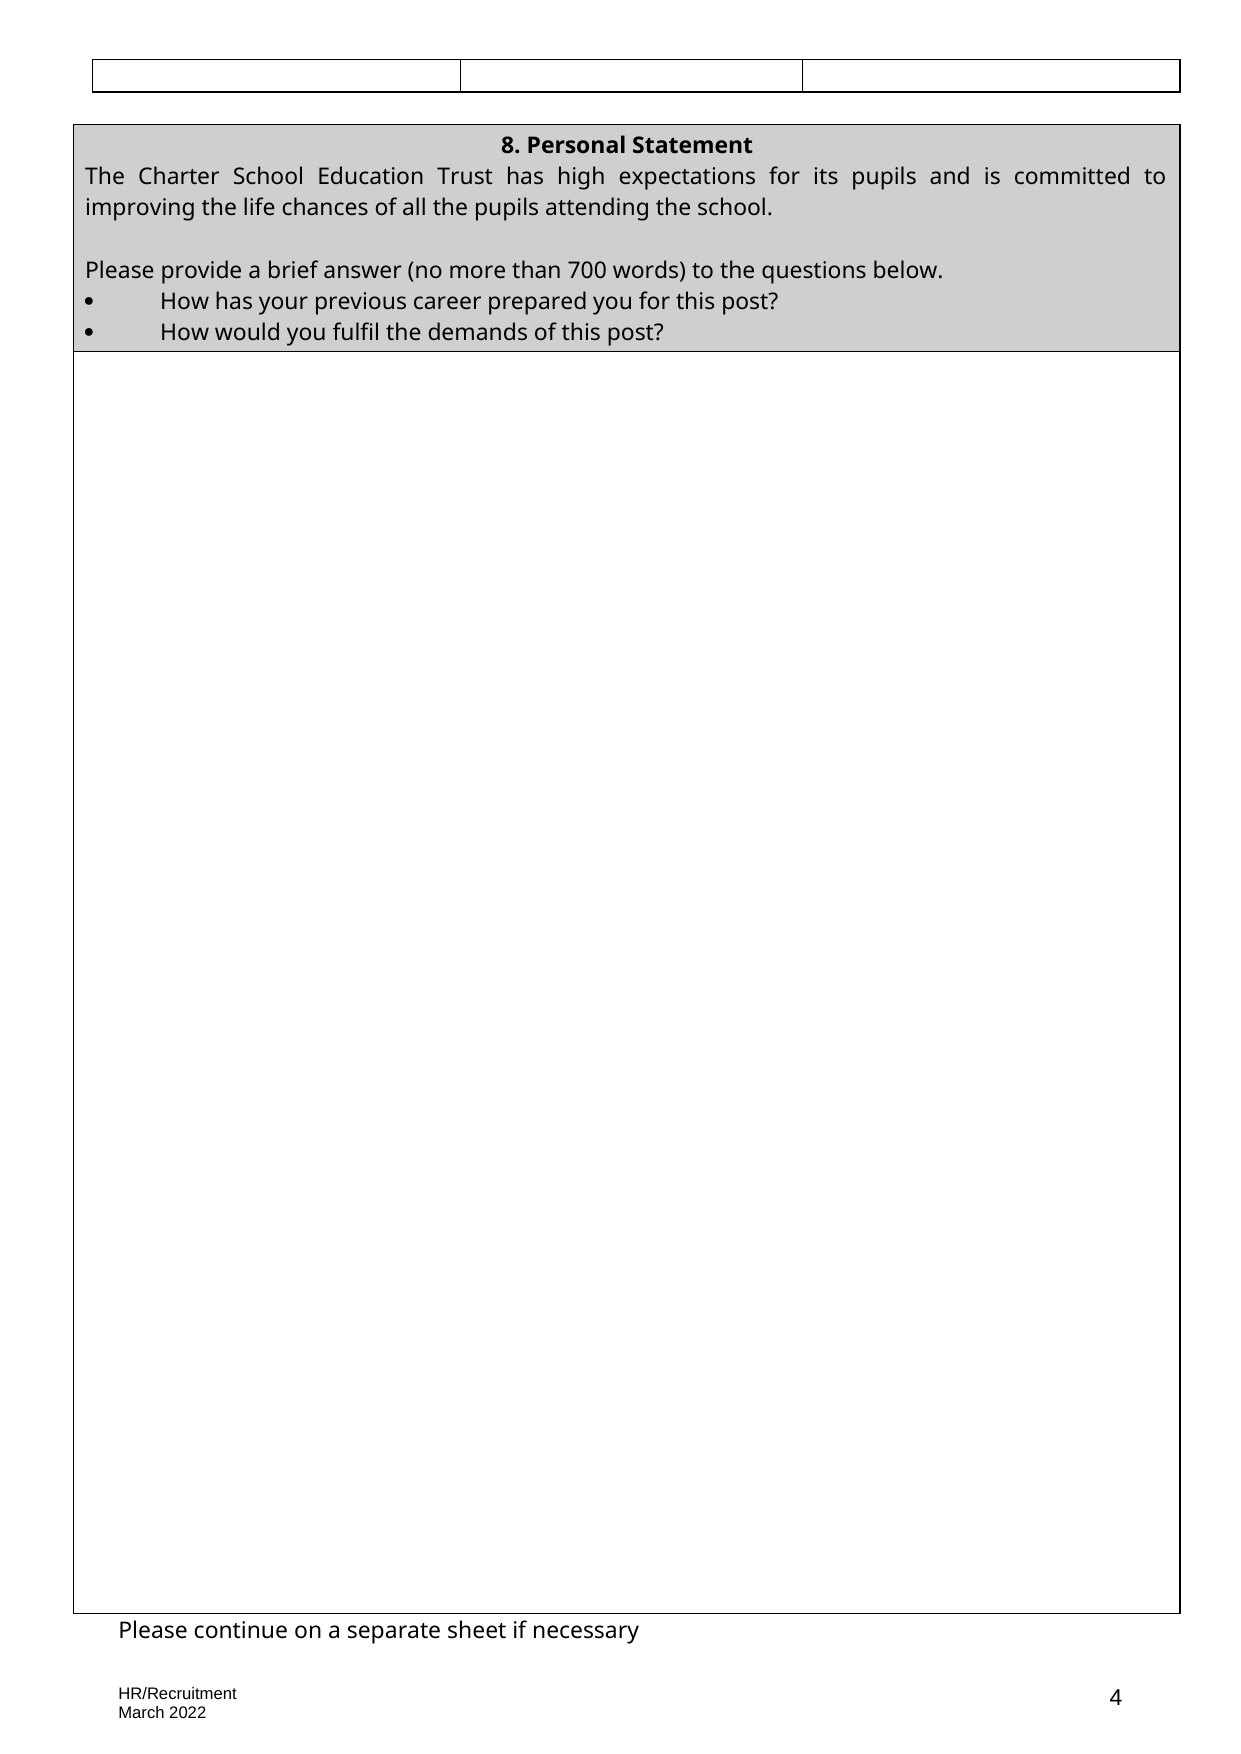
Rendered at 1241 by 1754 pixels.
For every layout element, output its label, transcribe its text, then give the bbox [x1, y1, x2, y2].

table_header 8. Personal Statement The Charter School Education Trust has high expectations for its pupils and is committed to improving the life chances of all the pupils attending the school. Please provide a brief answer (no more than 700 words) to the questions below. How has your previous career prepared you for this post? How would you fulfil the demands of this post? [74, 125, 1179, 351]
table_cell [461, 60, 802, 91]
table_cell [93, 60, 460, 91]
table_cell [74, 352, 1179, 1613]
table_cell [803, 60, 1179, 91]
text Please continue on a separate sheet if necessary [118, 1614, 1122, 1646]
